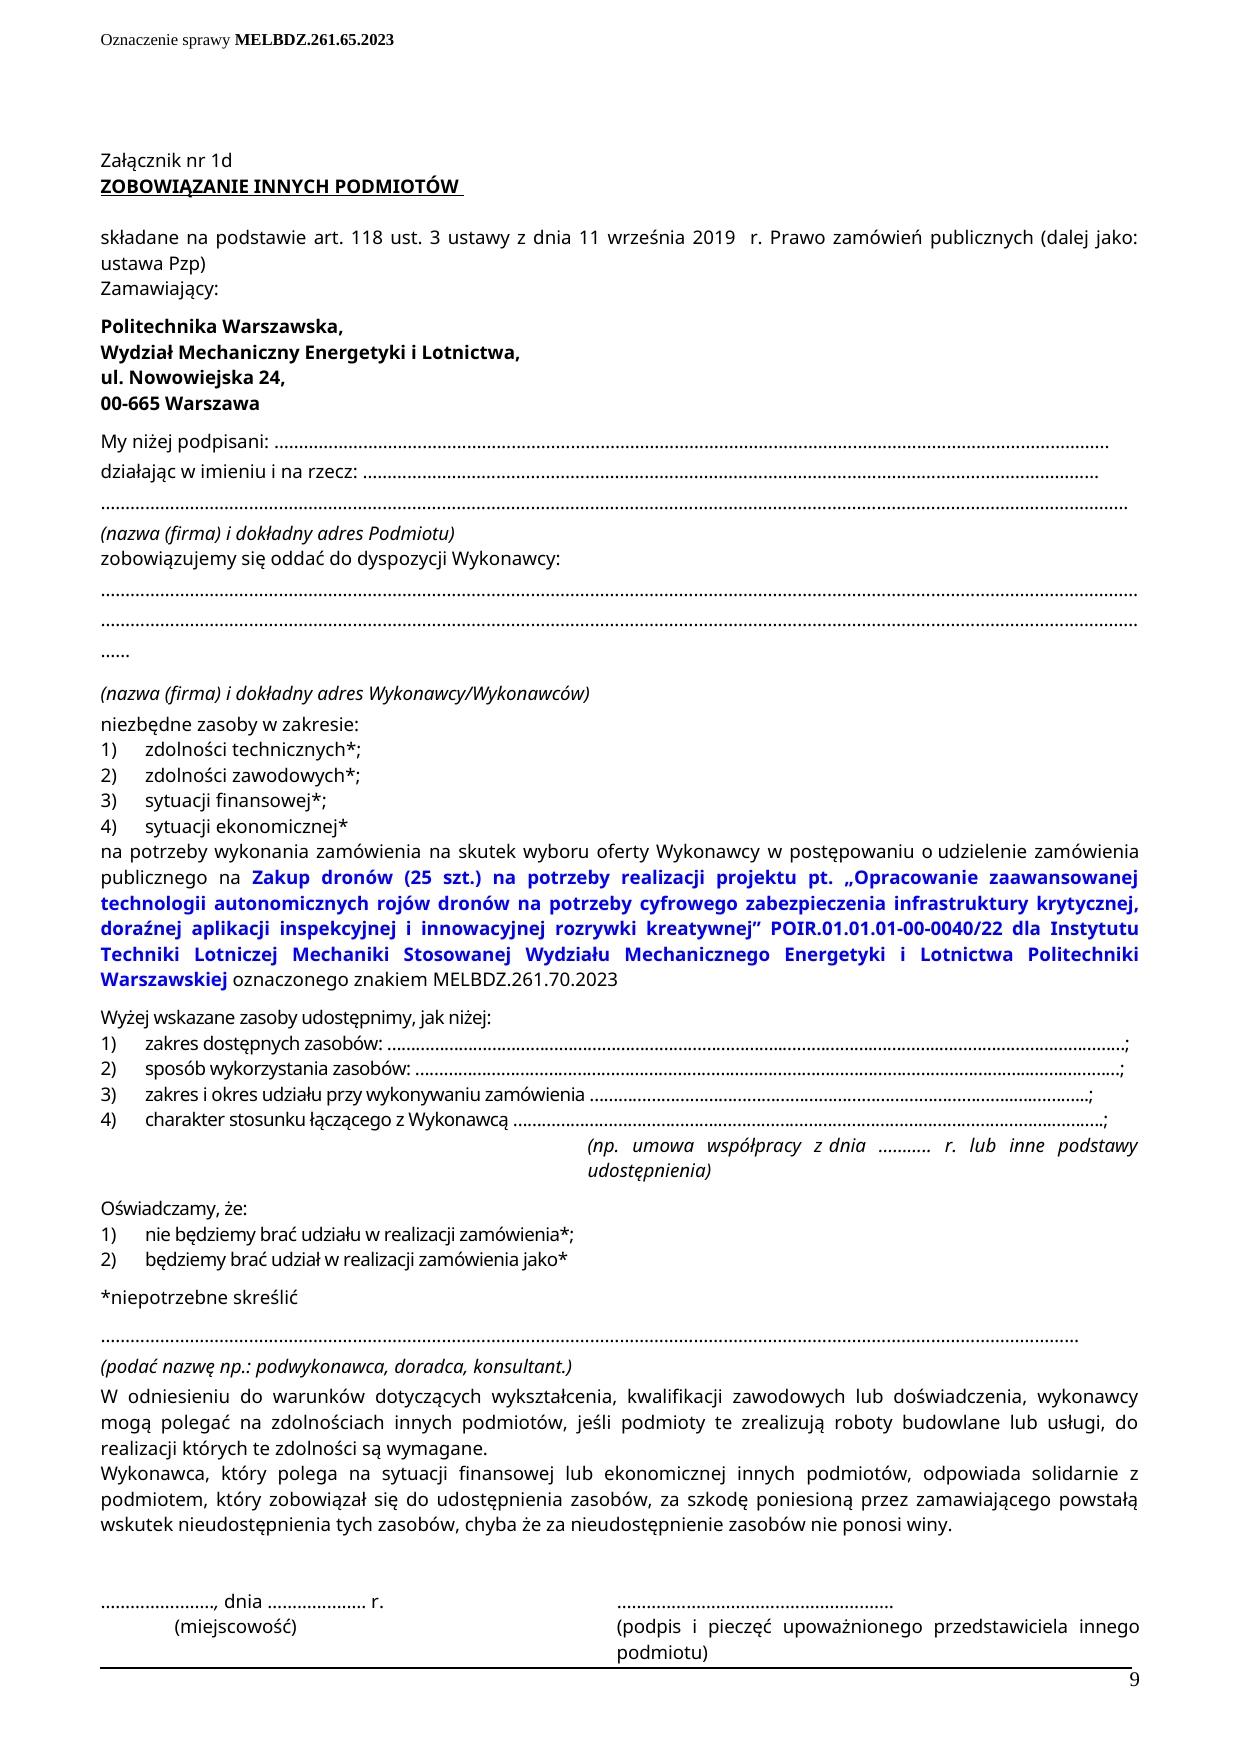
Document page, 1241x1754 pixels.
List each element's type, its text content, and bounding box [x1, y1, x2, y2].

text *niepotrzebne skreślić [100, 1284, 1140, 1310]
text ………………………………………………………………………………………………………………………………………………………………………………………………………………………………………………………………………………………………………………………………………………………………………………………… [100, 576, 1140, 663]
list będziemy brać udział w realizacji zamówienia jako* [100, 1247, 1140, 1272]
text Wydział Mechaniczny Energetyki i Lotnictwa, [100, 339, 1140, 364]
text Załącznik nr 1d [100, 148, 1140, 173]
text ul. Nowowiejska 24, [100, 364, 1140, 390]
text My niżej podpisani: ………………………………………………………………………………..……………………..…………………………………………... [100, 428, 1140, 454]
text składane na podstawie art. 118 ust. 3 ustawy z dnia 11 września 2019 r. Prawo zamówień publicznych (dalej jako: ustawa Pzp) [100, 224, 1140, 275]
text na potrzeby wykonania zamówienia na skutek wyboru oferty Wykonawcy w postępowaniu o udzielenie zamówienia publicznego na Zakup dronów (25 szt.) na potrzeby realizacji projektu pt. „Opracowanie zaawansowanej technologii autonomicznych rojów dronów na potrzeby cyfrowego zabezpieczenia infrastruktury krytycznej, doraźnej aplikacji inspekcyjnej i innowacyjnej rozrywki kreatywnej” POIR.01.01.01-00-0040/22 dla Instytutu Techniki Lotniczej Mechaniki Stosowanej Wydziału Mechanicznego Energetyki i Lotnictwa Politechniki Warszawskiej oznaczonego znakiem MELBDZ.261.70.2023 [100, 839, 1140, 992]
text działając w imieniu i na rzecz: …………………………………………………………………………………..……………………………………………… [100, 459, 1140, 484]
list charakter stosunku łączącego z Wykonawcą …………………………………….…………………………………………………………….…….….; [100, 1106, 1140, 1132]
text Oświadczamy, że: [100, 1196, 1140, 1221]
text ……………………………………………………………………………………………………………………………………………………………………………… [100, 1323, 1140, 1348]
text (nazwa (firma) i dokładny adres Wykonawcy/Wykonawców) [100, 681, 1140, 706]
text Zobowiązanie innych podmiotów [100, 173, 1140, 199]
list sposób wykorzystania zasobów: ………………………………………………………………………………………………………………...…….…………; [100, 1055, 1140, 1081]
list sytuacji finansowej*; [100, 788, 1140, 813]
text ………………………………………………………………………………………………………………………………………….…………………………………………… [100, 489, 1140, 515]
text Zamawiający: [100, 275, 1140, 301]
text (np. umowa współpracy z dnia ……….. r. lub inne podstawy udostępnienia) [587, 1132, 1140, 1183]
list zakres i okres udziału przy wykonywaniu zamówienia ……………………………………………………………………………..….………...; [100, 1081, 1140, 1106]
list zakres dostępnych zasobów: ………………………………………………………………………..……………….…………..…………………………………; [100, 1030, 1140, 1055]
text Wyżej wskazane zasoby udostępnimy, jak niżej: [100, 1004, 1140, 1030]
text (podać nazwę np.: podwykonawca, doradca, konsultant.) [100, 1353, 1140, 1379]
text (nazwa (firma) i dokładny adres Podmiotu) [100, 520, 1140, 546]
text W odniesieniu do warunków dotyczących wykształcenia, kwalifikacji zawodowych lub doświadczenia, wykonawcy mogą polegać na zdolnościach innych podmiotów, jeśli podmioty te zrealizują roboty budowlane lub usługi, do realizacji których te zdolności są wymagane. [100, 1384, 1140, 1460]
text …………….……., dnia ………….……. r. …………..………………..…………….…… [100, 1588, 1140, 1613]
list zdolności zawodowych*; [100, 762, 1140, 788]
list sytuacji ekonomicznej* [100, 813, 1140, 839]
text Wykonawca, który polega na sytuacji finansowej lub ekonomicznej innych podmiotów, odpowiada solidarnie z podmiotem, który zobowiązał się do udostępnienia zasobów, za szkodę poniesioną przez zamawiającego powstałą wskutek nieudostępnienia tych zasobów, chyba że za nieudostępnienie zasobów nie ponosi winy. [100, 1460, 1140, 1537]
list zdolności technicznych*; [100, 737, 1140, 762]
text (miejscowość) (podpis i pieczęć upoważnionego przedstawiciela innego podmiotu) [174, 1613, 1140, 1664]
text 00-665 Warszawa [100, 390, 1140, 416]
text niezbędne zasoby w zakresie: [100, 711, 1140, 737]
text Politechnika Warszawska, [100, 313, 1140, 339]
list nie będziemy brać udziału w realizacji zamówienia*; [100, 1221, 1140, 1247]
text zobowiązujemy się oddać do dyspozycji Wykonawcy: [100, 546, 1140, 571]
